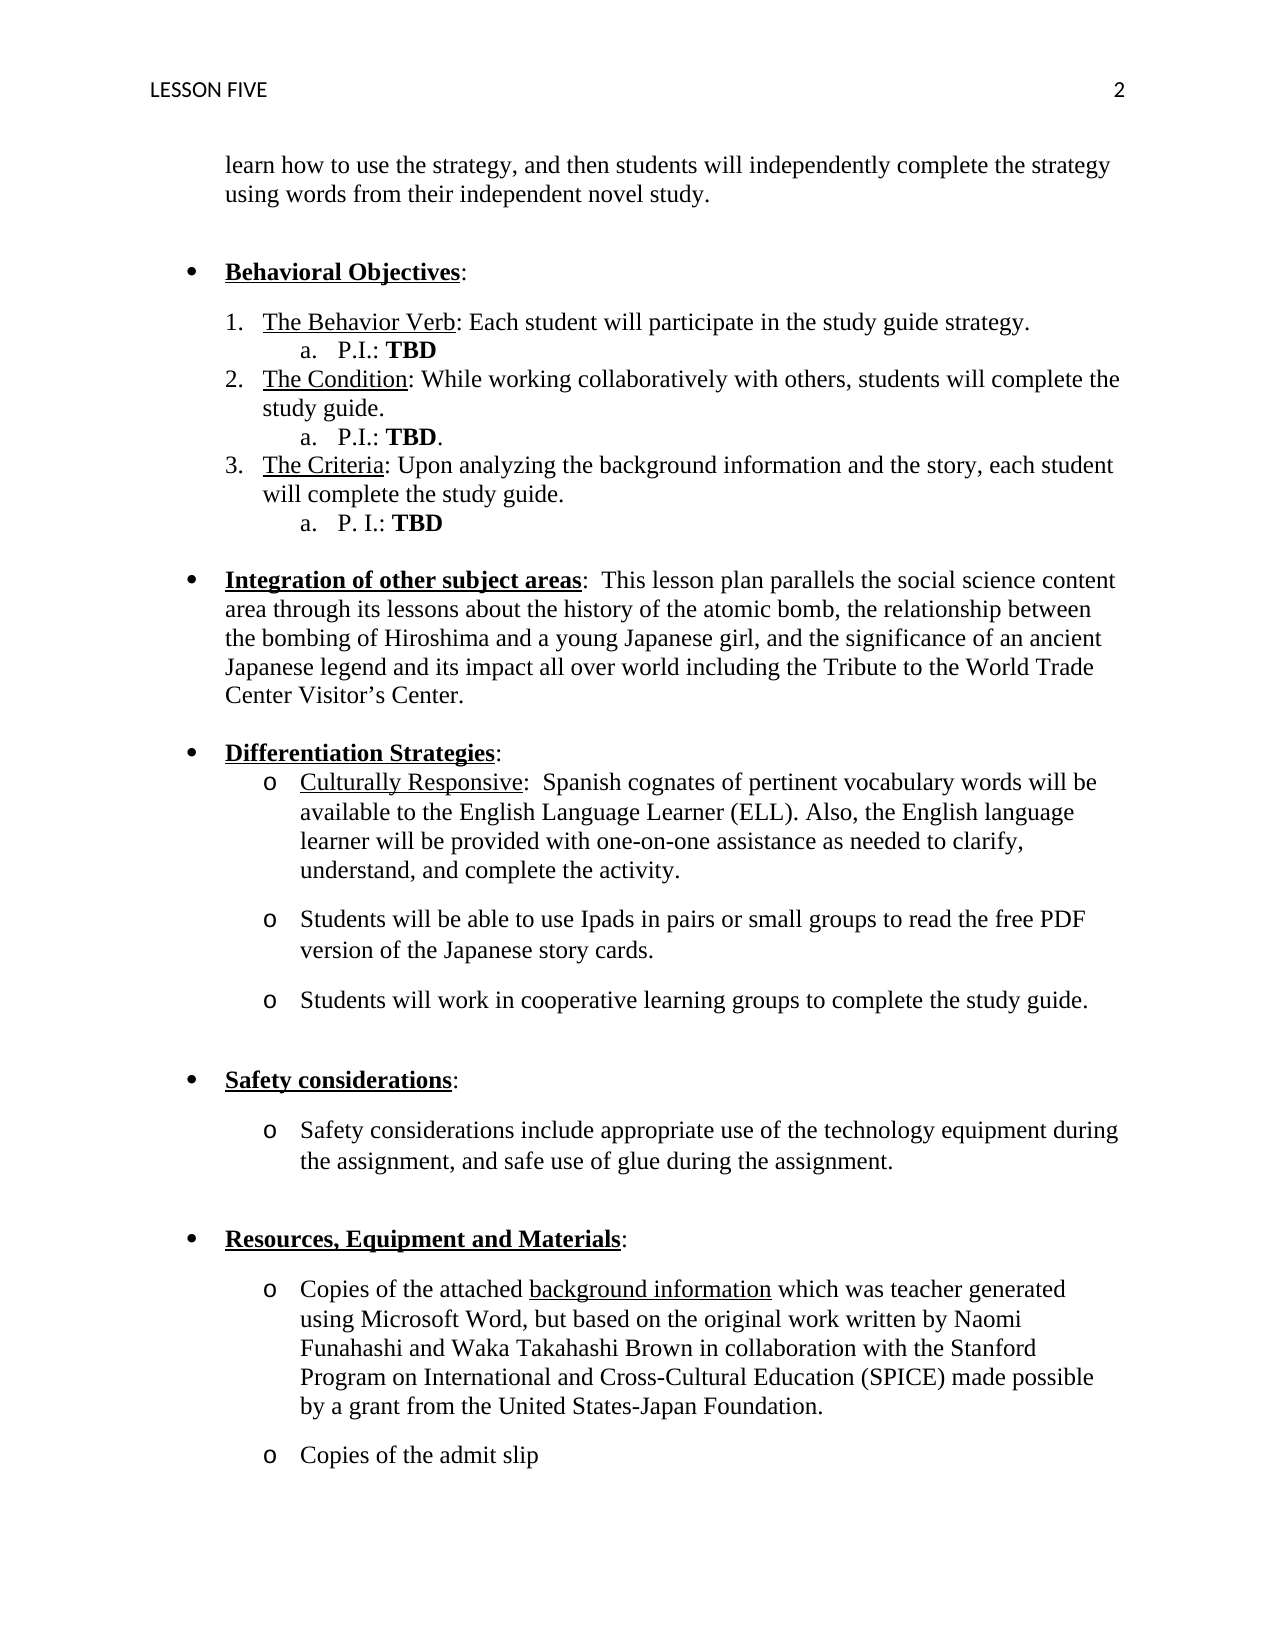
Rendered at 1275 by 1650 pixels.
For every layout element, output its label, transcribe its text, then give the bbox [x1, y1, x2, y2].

list Differentiation Strategies: [187, 738, 1125, 767]
list Copies of the admit slip [262, 1440, 1125, 1471]
list Resources, Equipment and Materials: [187, 1224, 1125, 1253]
list The Behavior Verb: Each student will participate in the study guide strategy. [225, 307, 1125, 335]
list Behavioral Objectives: [187, 257, 1125, 286]
list Culturally Responsive: Spanish cognates of pertinent vocabulary words will be available to the English Language Learner (ELL). Also, the English language learner will be provided with one-on-one assistance as needed to clarify, understand, and complete the activity. [262, 767, 1125, 884]
list Copies of the attached background information which was teacher generated using Microsoft Word, but based on the original work written by Naomi Funahashi and Waka Takahashi Brown in collaboration with the Stanford Program on International and Cross-Cultural Education (SPICE) made possible by a grant from the United States-Japan Foundation. [262, 1274, 1125, 1419]
list The Condition: While working collaboratively with others, students will complete the study guide. [225, 364, 1125, 422]
list Students will be able to use Ipads in pairs or small groups to read the free PDF version of the Japanese story cards. [262, 904, 1125, 964]
list P. I.: TBD [300, 508, 1125, 537]
list Safety considerations include appropriate use of the technology equipment during the assignment, and safe use of glue during the assignment. [262, 1115, 1125, 1174]
list Integration of other subject areas: This lesson plan parallels the social science content area through its lessons about the history of the atomic bomb, the relationship between the bombing of Hiroshima and a young Japanese girl, and the significance of an ancient Japanese legend and its impact all over world including the Tribute to the World Trade Center Visitor’s Center. [187, 565, 1125, 709]
list The Criteria: Upon analyzing the background information and the story, each student will complete the study guide. [225, 450, 1125, 508]
list Safety considerations: [187, 1065, 1125, 1094]
list Students will work in cooperative learning groups to complete the study guide. [262, 985, 1125, 1016]
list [187, 150, 1125, 207]
list P.I.: TBD [300, 335, 1125, 364]
list P.I.: TBD. [300, 422, 1125, 450]
